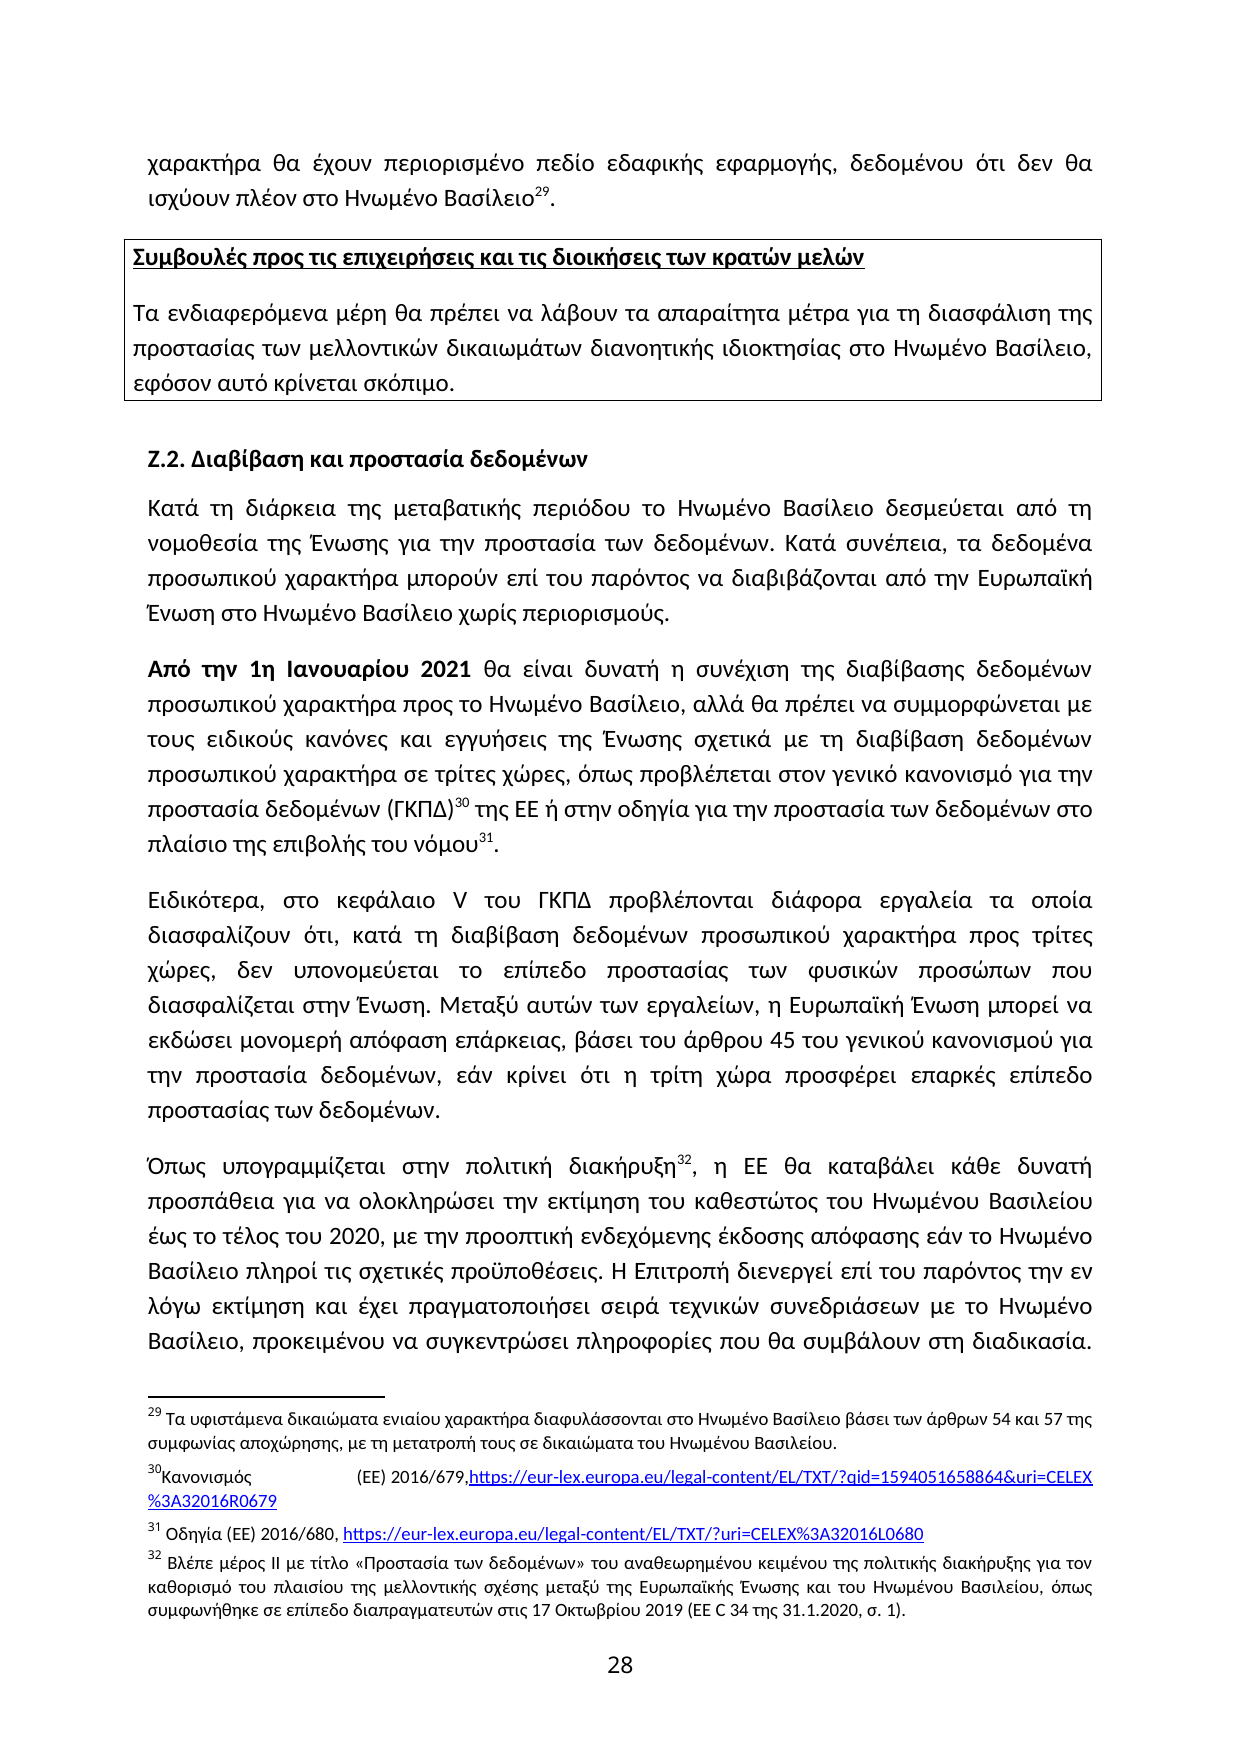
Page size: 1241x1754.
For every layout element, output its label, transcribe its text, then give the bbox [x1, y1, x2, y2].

text Ειδικότερα, στο κεφάλαιο V του ΓΚΠΔ προβλέπονται διάφορα εργαλεία τα οποία διασφαλίζουν ότι, κατά τη διαβίβαση δεδομένων προσωπικού χαρακτήρα προς τρίτες χώρες, δεν υπονομεύεται το επίπεδο προστασίας των φυσικών προσώπων που διασφαλίζεται στην Ένωση. Μεταξύ αυτών των εργαλείων, η Ευρωπαϊκή Ένωση μπορεί να εκδώσει μονομερή απόφαση επάρκειας, βάσει του άρθρου 45 του γενικού κανονισμού για την προστασία δεδομένων, εάν κρίνει ότι η τρίτη χώρα προσφέρει επαρκές επίπεδο προστασίας των δεδομένων. [148, 884, 1093, 1124]
subtitle Ζ.2. Διαβίβαση και προστασία δεδομένων [148, 443, 1093, 473]
text Κατά τη διάρκεια της μεταβατικής περιόδου το Ηνωμένο Βασίλειο δεσμεύεται από τη νομοθεσία της Ένωσης για την προστασία των δεδομένων. Κατά συνέπεια, τα δεδομένα προσωπικού χαρακτήρα μπορούν επί του παρόντος να διαβιβάζονται από την Ευρωπαϊκή Ένωση στο Ηνωμένο Βασίλειο χωρίς περιορισμούς. [148, 492, 1093, 628]
text Συμβουλές προς τις επιχειρήσεις και τις διοικήσεις των κρατών μελών [125, 240, 1101, 272]
text Τα ενδιαφερόμενα μέρη θα πρέπει να λάβουν τα απαραίτητα μέτρα για τη διασφάλιση της προστασίας των μελλοντικών δικαιωμάτων διανοητικής ιδιοκτησίας στο Ηνωμένο Βασίλειο, εφόσον αυτό κρίνεται σκόπιμο. [125, 294, 1101, 400]
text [148, 1150, 1093, 1355]
text Από την 1η Ιανουαρίου 2021 θα είναι δυνατή η συνέχιση της διαβίβασης δεδομένων προσωπικού χαρακτήρα προς το Ηνωμένο Βασίλειο, αλλά θα πρέπει να συμμορφώνεται με τους ειδικούς κανόνες και εγγυήσεις της Ένωσης σχετικά με τη διαβίβαση δεδομένων προσωπικού χαρακτήρα σε τρίτες χώρες, όπως προβλέπεται στον γενικό κανονισμό για την προστασία δεδομένων (ΓΚΠΔ) της ΕΕ ή στην οδηγία για την προστασία των δεδομένων στο πλαίσιο της επιβολής του νόμου. [148, 653, 1093, 859]
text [148, 148, 1093, 213]
